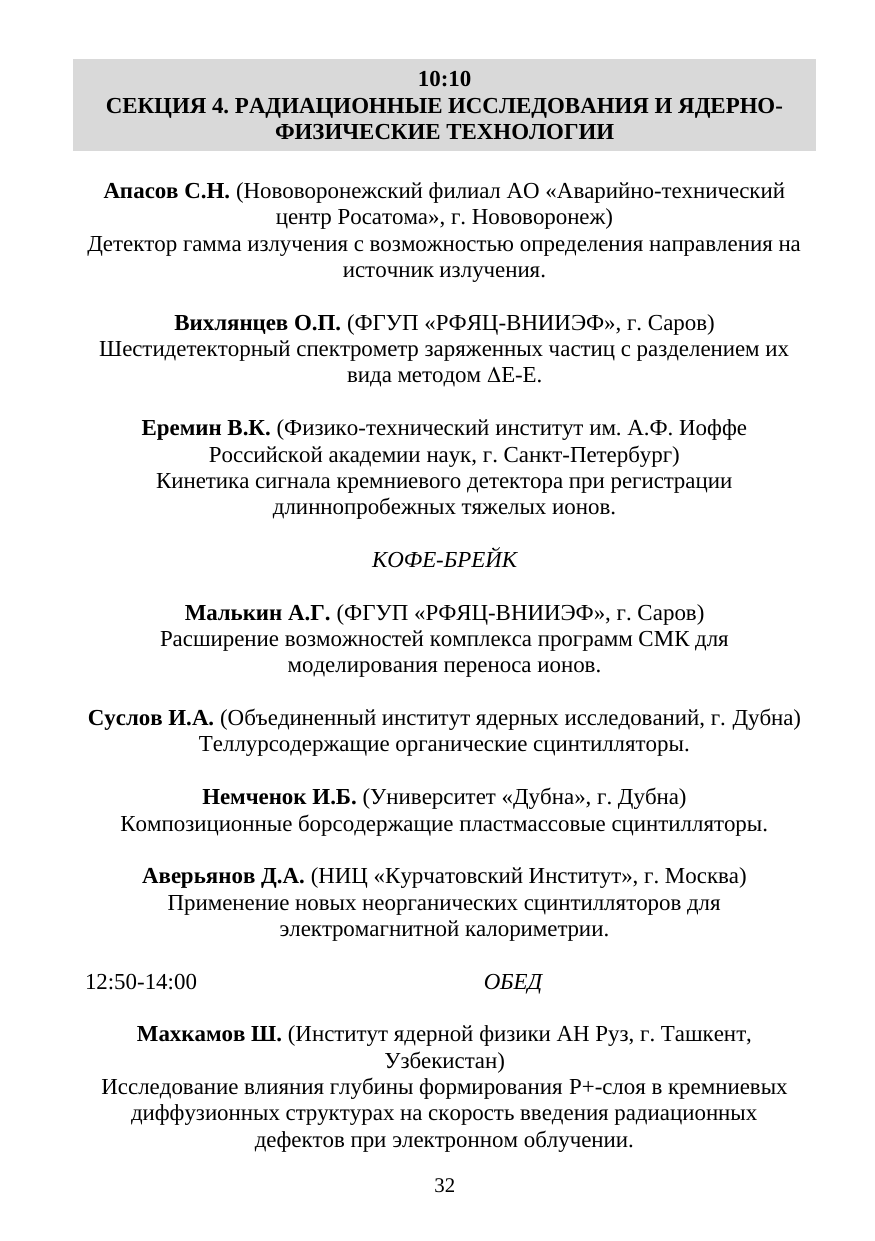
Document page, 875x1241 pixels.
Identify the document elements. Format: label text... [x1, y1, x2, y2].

table_cell 12:50-14:00 [73, 968, 209, 994]
table_header 10:10 СЕКЦИЯ 4. РАДИАЦИОННЫЕ ИССЛЕДОВАНИЯ И ЯДЕРНО-ФИЗИЧЕСКИЕ ТЕХНОЛОГИИ [73, 59, 816, 151]
table_cell КОФЕ-БРЕЙК [73, 546, 816, 572]
table_cell Махкамов Ш. (Институт ядерной физики АН Руз, г. Ташкент, Узбекистан) Исследование влияния глубины формирования P+-слоя в кремниевых диффузионных структурах на скорость введения радиационных дефектов при электронном облучении. [73, 994, 816, 1152]
table_cell Еремин В.К. (Физико-технический институт им. А.Ф. Иоффе Российской академии наук, г. Санкт-Петербург) Кинетика сигнала кремниевого детектора при регистрации длиннопробежных тяжелых ионов. [73, 388, 816, 546]
table_cell Малькин А.Г. (ФГУП «РФЯЦ-ВНИИЭФ», г. Саров) Расширение возможностей комплекса программ СМК для моделирования переноса ионов. [73, 573, 816, 678]
table_cell Аверьянов Д.А. (НИЦ «Курчатовский Институт», г. Москва) Применение новых неорганических сцинтилляторов для электромагнитной калориметрии. [73, 836, 816, 968]
table_cell Вихлянцев О.П. (ФГУП «РФЯЦ-ВНИИЭФ», г. Саров) Шестидетекторный спектрометр заряженных частиц с разделением их вида методом E-E. [73, 283, 816, 388]
table_cell ОБЕД [209, 968, 816, 994]
table_cell Суслов И.А. (Объединенный институт ядерных исследований, г. Дубна) Теллурсодержащие органические сцинтилляторы. [73, 678, 816, 757]
table_cell Немченок И.Б. (Университет «Дубна», г. Дубна) Композиционные борсодержащие пластмассовые сцинтилляторы. [73, 757, 816, 836]
table_cell Апасов С.Н. (Нововоронежский филиал АО «Аварийно-технический центр Росатома», г. Нововоронеж) Детектор гамма излучения с возможностью определения направления на источник излучения. [73, 151, 816, 282]
